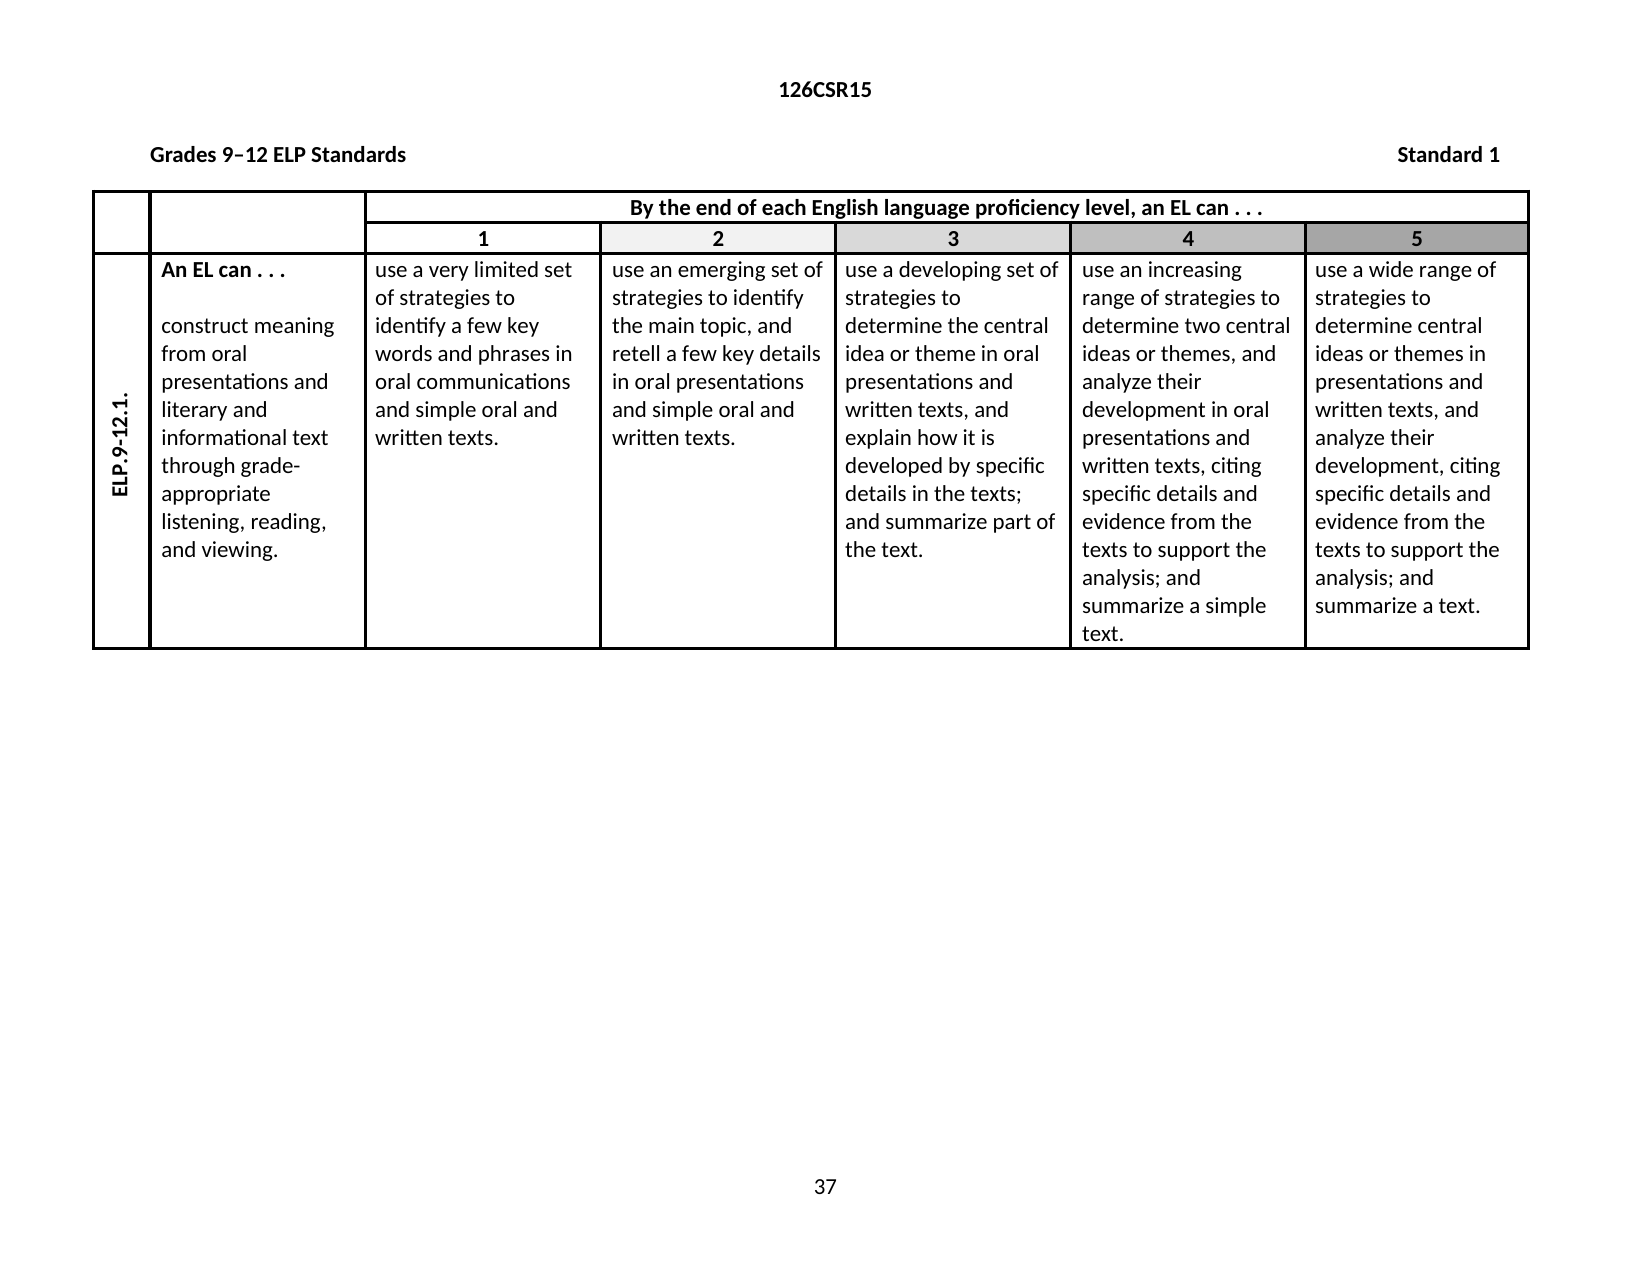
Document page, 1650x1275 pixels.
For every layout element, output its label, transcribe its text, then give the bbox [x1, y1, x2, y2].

table_cell use a wide range of strategies to determine central ideas or themes in presentations and written texts, and analyze their development, citing specific details and evidence from the texts to support the analysis; and summarize a text. [1307, 255, 1527, 647]
table_cell 3 [837, 224, 1069, 252]
table_cell 2 [602, 224, 834, 252]
text Grades 9–12 ELP Standards Standard 1 [150, 141, 1500, 169]
table_header [152, 193, 364, 221]
table_cell use an increasing range of strategies to determine two central ideas or themes, and analyze their development in oral presentations and written texts, citing specific details and evidence from the texts to support the analysis; and summarize a simple text. [1072, 255, 1304, 647]
table_header By the end of each English language proficiency level, an EL can . . . [367, 193, 1527, 221]
table_cell [95, 221, 148, 252]
table_cell 5 [1307, 224, 1527, 252]
table_cell use a very limited set of strategies to identify a few key words and phrases in oral communications and simple oral and written texts. [367, 255, 599, 647]
table_cell An EL can . . . construct meaning from oral presentations and literary and informational text through grade-appropriate listening, reading, and viewing. [152, 255, 364, 647]
table_cell 1 [367, 224, 599, 252]
table_cell ELP.9-12.1. [95, 255, 148, 647]
table_cell [152, 221, 364, 252]
table_cell 4 [1072, 224, 1304, 252]
table_cell use an emerging set of strategies to identify the main topic, and retell a few key details in oral presentations and simple oral and written texts. [602, 255, 834, 647]
table_header [95, 193, 148, 221]
table_cell use a developing set of strategies to determine the central idea or theme in oral presentations and written texts, and explain how it is developed by specific details in the texts; and summarize part of the text. [837, 255, 1069, 647]
